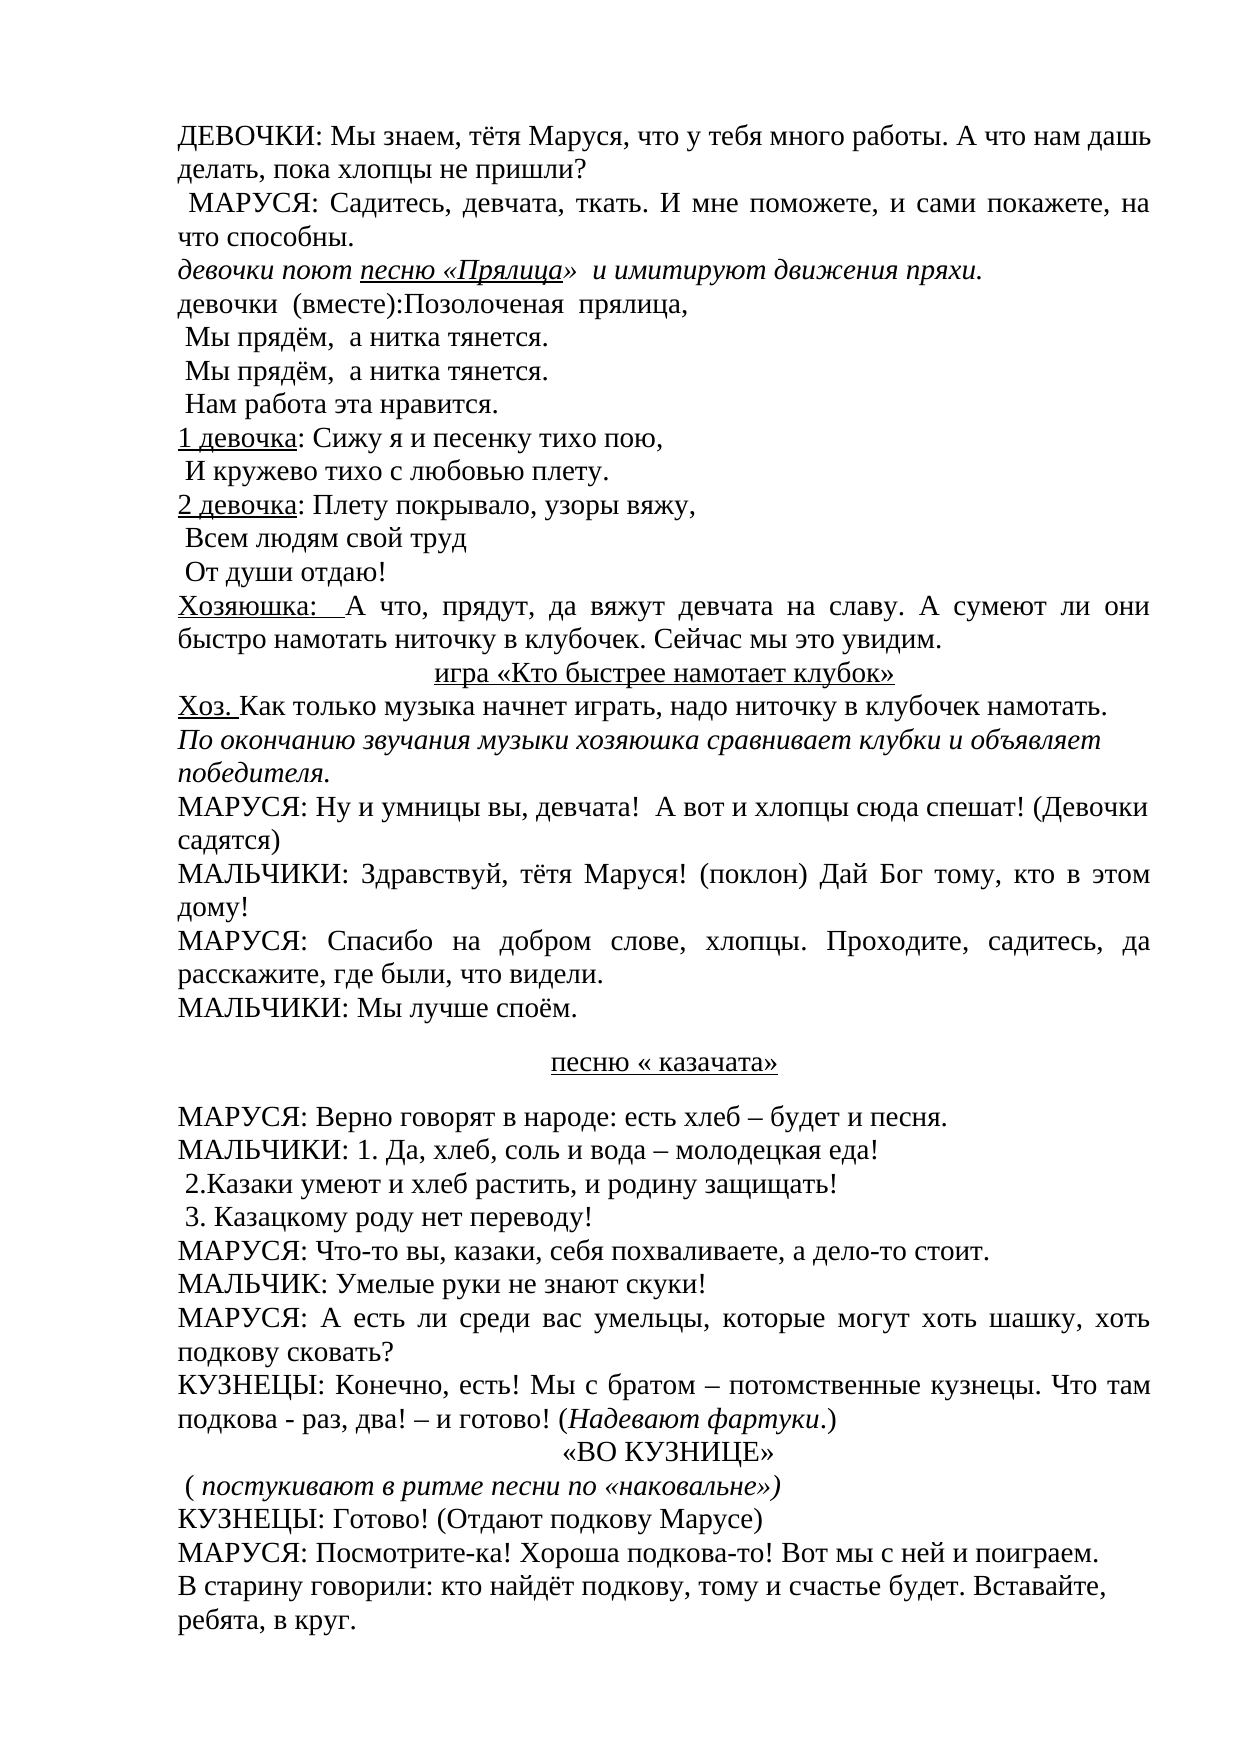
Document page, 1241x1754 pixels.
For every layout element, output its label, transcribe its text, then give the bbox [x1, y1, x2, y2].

text «ВО КУЗНИЦЕ» [177, 1434, 1152, 1468]
text МАЛЬЧИКИ: Мы лучше споём. [177, 990, 1152, 1024]
text 2.Казаки умеют и хлеб растить, и родину защищать! [177, 1166, 1152, 1199]
text Мы прядём, а нитка тянется. [177, 353, 1152, 386]
text Нам работа эта нравится. [177, 386, 1152, 420]
text девочки поют песню «Прялица» и имитируют движения пряхи. [177, 252, 1152, 286]
text Всем людям свой труд [177, 521, 1152, 554]
text МАРУСЯ: Садитесь, девчата, ткать. И мне поможете, и сами покажете, на что способны. [177, 185, 1152, 252]
text игра «Кто быстрее намотает клубок» [177, 655, 1152, 688]
text МАРУСЯ: Спасибо на добром слове, хлопцы. Проходите, садитесь, да расскажите, где были, что видели. [177, 923, 1152, 990]
text МАРУСЯ: Что-то вы, казаки, себя похваливаете, а дело-то стоит. [177, 1233, 1152, 1267]
text КУЗНЕЦЫ: Готово! (Отдают подкову Марусе) [177, 1501, 1152, 1535]
text девочки (вместе):Позолоченая прялица, [177, 286, 1152, 319]
text МАЛЬЧИКИ: Здравствуй, тётя Маруся! (поклон) Дай Бог тому, кто в этом дому! [177, 856, 1152, 923]
text КУЗНЕЦЫ: Конечно, есть! Мы с братом – потомственные кузнецы. Что там подкова - раз, два! – и готово! (Надевают фартуки.) [177, 1367, 1152, 1434]
text 2 девочка: Плету покрывало, узоры вяжу, [177, 487, 1152, 521]
text И кружево тихо с любовью плету. [177, 453, 1152, 487]
text МАРУСЯ: Ну и умницы вы, девчата! А вот и хлопцы сюда спешат! (Девочки садятся) [177, 789, 1152, 856]
text 1 девочка: Сижу я и песенку тихо пою, [177, 420, 1152, 453]
text ДЕВОЧКИ: Мы знаем, тётя Маруся, что у тебя много работы. А что нам дашь делать, пока хлопцы не пришли? [177, 118, 1152, 185]
text По окончанию звучания музыки хозяюшка сравнивает клубки и объявляет победителя. [177, 722, 1152, 789]
text МАРУСЯ: Верно говорят в народе: есть хлеб – будет и песня. [177, 1099, 1152, 1132]
text От души отдаю! [177, 554, 1152, 588]
text песню « казачата» [177, 1044, 1152, 1078]
text МАРУСЯ: А есть ли среди вас умельцы, которые могут хоть шашку, хоть подкову сковать? [177, 1300, 1152, 1367]
text В старину говорили: кто найдёт подкову, тому и счастье будет. Вставайте, ребята, в круг. [177, 1568, 1152, 1636]
text 3. Казацкому роду нет переводу! [177, 1199, 1152, 1233]
text Мы прядём, а нитка тянется. [177, 319, 1152, 353]
text МАРУСЯ: Посмотрите-ка! Хороша подкова-то! Вот мы с ней и поиграем. [177, 1535, 1152, 1568]
text МАЛЬЧИКИ: 1. Да, хлеб, соль и вода – молодецкая еда! [177, 1132, 1152, 1166]
text ( постукивают в ритме песни по «наковальне») [177, 1468, 1152, 1501]
text Хозяюшка: А что, прядут, да вяжут девчата на славу. А сумеют ли они быстро намотать ниточку в клубочек. Сейчас мы это увидим. [177, 588, 1152, 655]
text МАЛЬЧИК: Умелые руки не знают скуки! [177, 1267, 1152, 1300]
text Хоз. Как только музыка начнет играть, надо ниточку в клубочек намотать. [177, 688, 1152, 722]
